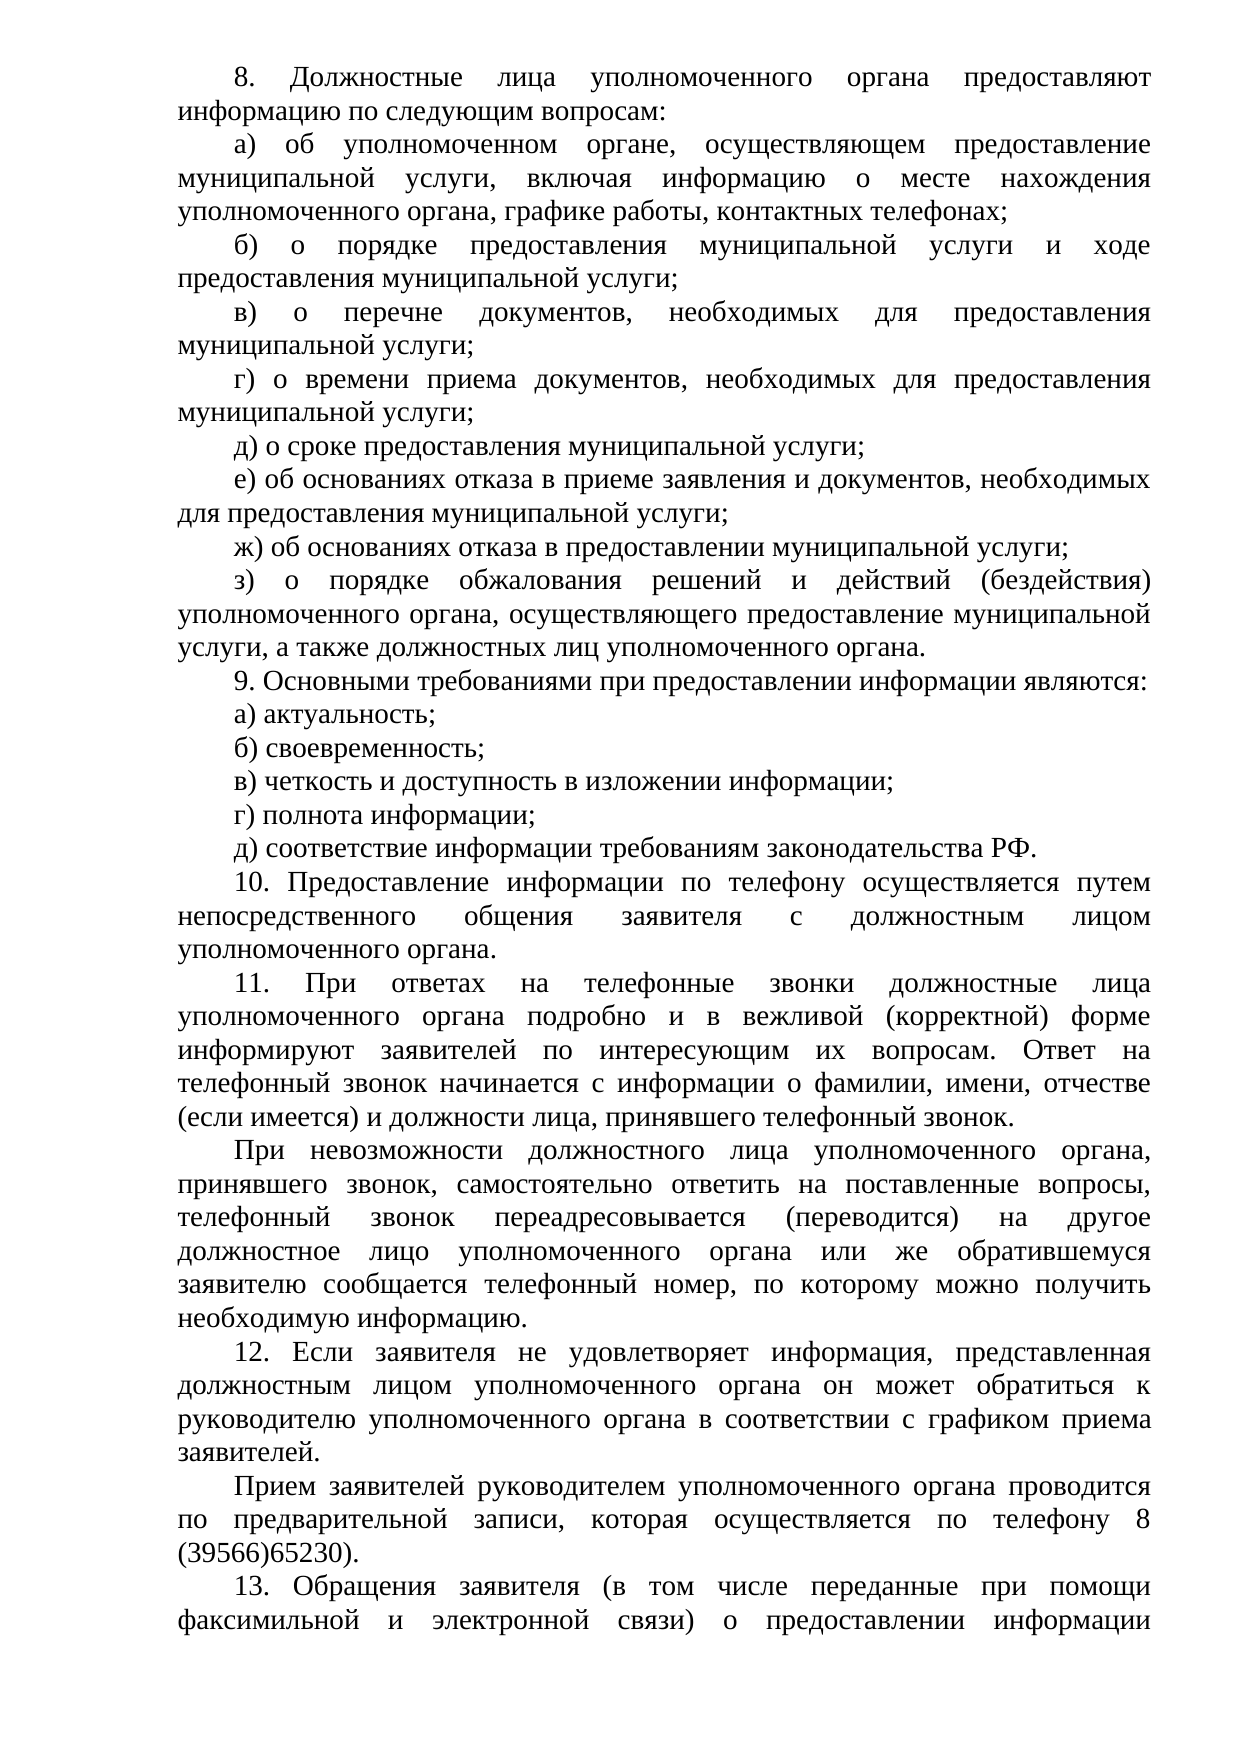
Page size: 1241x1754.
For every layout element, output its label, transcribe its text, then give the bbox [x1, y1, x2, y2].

text 12. Если заявителя не удовлетворяет информация, представленная должностным лицом уполномоченного органа он может обратиться к руководителю уполномоченного органа в соответствии с графиком приема заявителей. [177, 1334, 1152, 1468]
text б) своевременность; [177, 730, 1152, 763]
text в) о перечне документов, необходимых для предоставления муниципальной услуги; [177, 294, 1152, 361]
text 9. Основными требованиями при предоставлении информации являются: [177, 663, 1152, 696]
text з) о порядке обжалования решений и действий (бездействия) уполномоченного органа, осуществляющего предоставление муниципальной услуги, а также должностных лиц уполномоченного органа. [177, 562, 1152, 663]
text 11. При ответах на телефонные звонки должностные лица уполномоченного органа подробно и в вежливой (корректной) форме информируют заявителей по интересующим их вопросам. Ответ на телефонный звонок начинается с информации о фамилии, имени, отчестве (если имеется) и должности лица, принявшего телефонный звонок. [177, 965, 1152, 1132]
text а) об уполномоченном органе, осуществляющем предоставление муниципальной услуги, включая информацию о месте нахождения уполномоченного органа, графике работы, контактных телефонах; [177, 126, 1152, 227]
text Прием заявителей руководителем уполномоченного органа проводится по предварительной записи, которая осуществляется по телефону 8 (39566)65230). [177, 1468, 1152, 1568]
text При невозможности должностного лица уполномоченного органа, принявшего звонок, самостоятельно ответить на поставленные вопросы, телефонный звонок переадресовывается (переводится) на другое должностное лицо уполномоченного органа или же обратившемуся заявителю сообщается телефонный номер, по которому можно получить необходимую информацию. [177, 1132, 1152, 1334]
text в) четкость и доступность в изложении информации; [177, 763, 1152, 797]
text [177, 1568, 1152, 1636]
text а) актуальность; [177, 696, 1152, 730]
text г) о времени приема документов, необходимых для предоставления муниципальной услуги; [177, 361, 1152, 428]
text д) соответствие информации требованиям законодательства РФ. [177, 831, 1152, 864]
text д) о сроке предоставления муниципальной услуги; [177, 428, 1152, 462]
text 8. Должностные лица уполномоченного органа предоставляют информацию по следующим вопросам: [177, 59, 1152, 126]
text 10. Предоставление информации по телефону осуществляется путем непосредственного общения заявителя с должностным лицом уполномоченного органа. [177, 864, 1152, 965]
text б) о порядке предоставления муниципальной услуги и ходе предоставления муниципальной услуги; [177, 227, 1152, 294]
text е) об основаниях отказа в приеме заявления и документов, необходимых для предоставления муниципальной услуги; [177, 462, 1152, 529]
text г) полнота информации; [177, 797, 1152, 831]
text ж) об основаниях отказа в предоставлении муниципальной услуги; [177, 529, 1152, 562]
